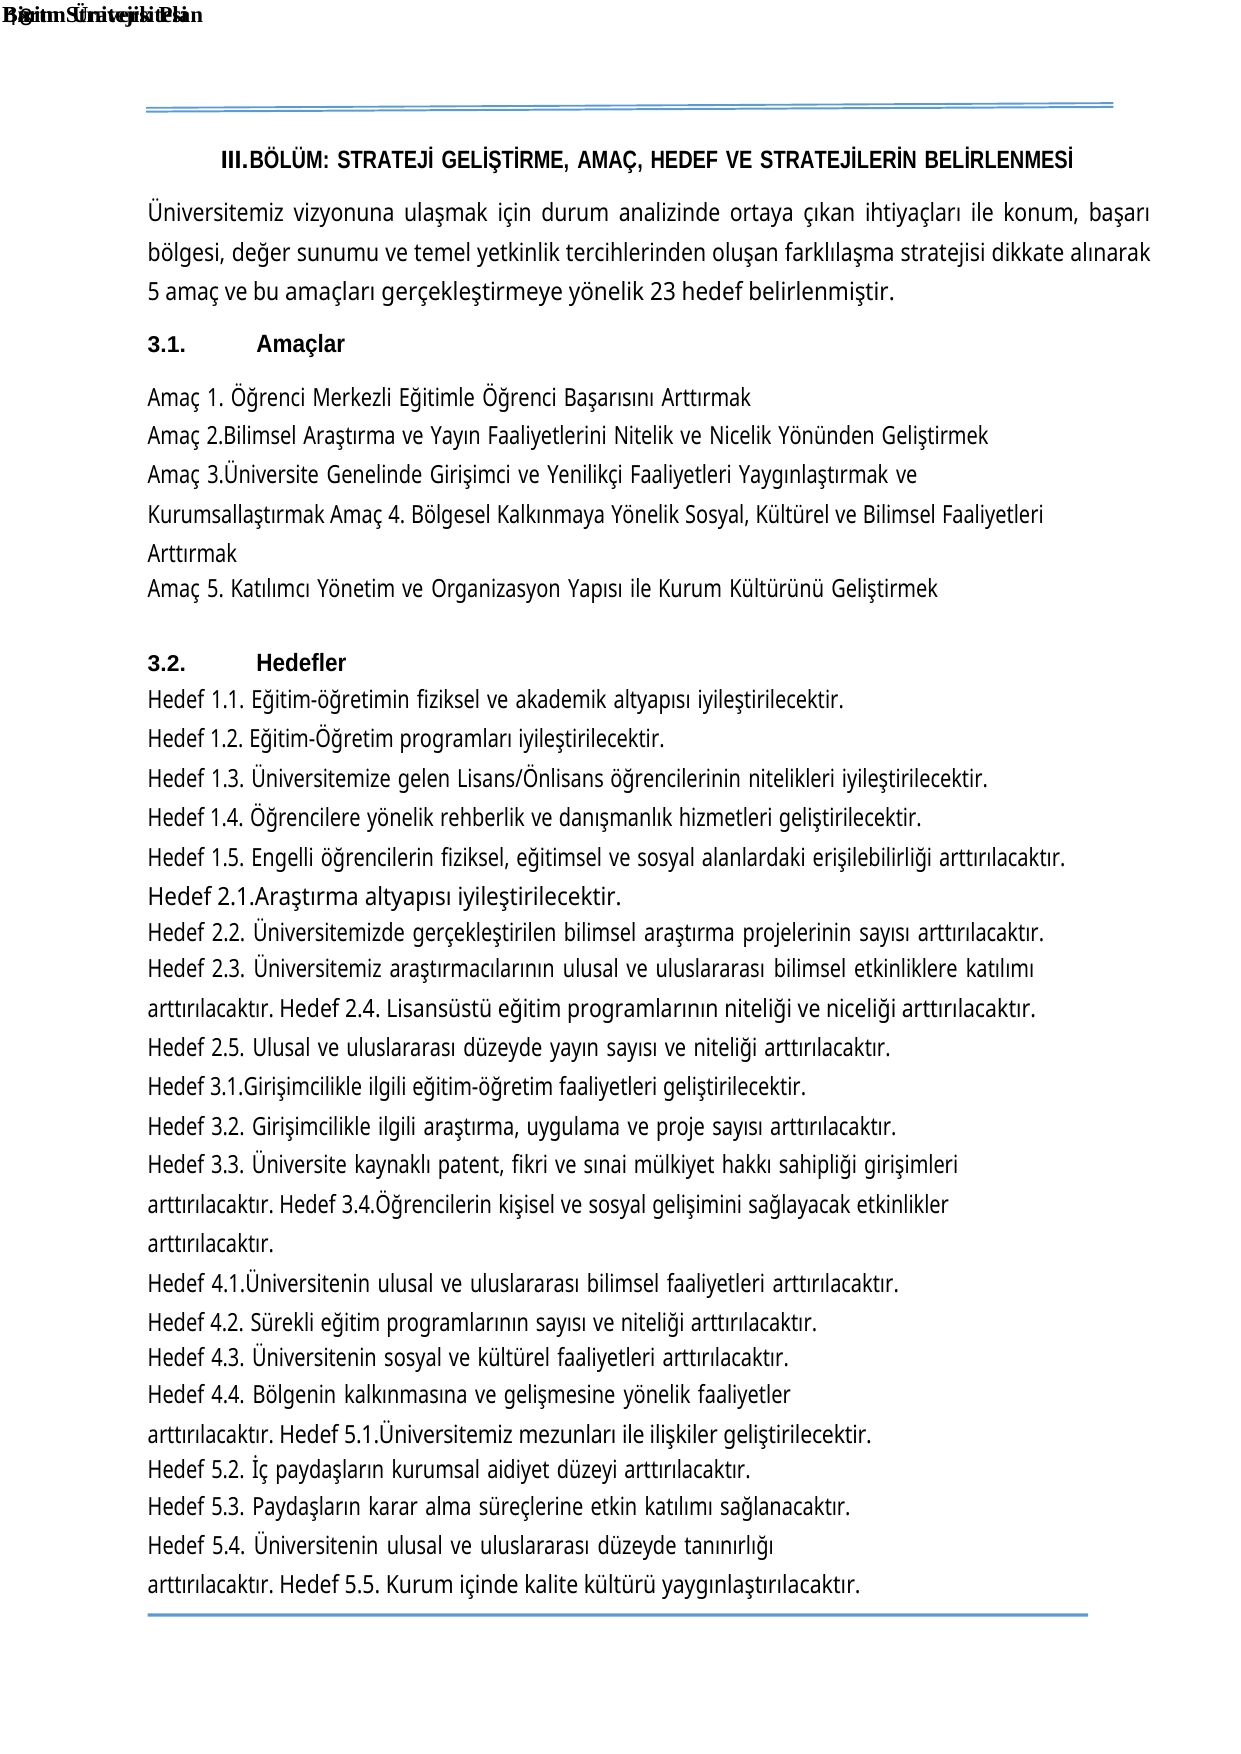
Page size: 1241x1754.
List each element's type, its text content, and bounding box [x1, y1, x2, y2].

text Hedef 4.1.Üniversitenin ulusal ve uluslararası bilimsel faaliyetleri arttırılacaktır. Hedef 4.2. Sürekli eğitim programlarının sayısı ve niteliği arttırılacaktır. [147, 1265, 902, 1339]
text Hedef 1.5. Engelli öğrencilerin fiziksel, eğitimsel ve sosyal alanlardaki erişilebilirliği arttırılacaktır. Hedef 2.1.Araştırma altyapısı iyileştirilecektir. [147, 839, 1068, 913]
text Hedef 5.4. Üniversitenin ulusal ve uluslararası düzeyde tanınırlığı arttırılacaktır. Hedef 5.5. Kurum içinde kalite kültürü yaygınlaştırılacaktır. [147, 1527, 902, 1601]
text Hedef 2.5. Ulusal ve uluslararası düzeyde yayın sayısı ve niteliği arttırılacaktır. Hedef 3.1.Girişimcilikle ilgili eğitim-öğretim faaliyetleri geliştirilecektir. [147, 1030, 902, 1103]
text Hedef 2.3. Üniversitemiz araştırmacılarının ulusal ve uluslararası bilimsel etkinliklere katılımı arttırılacaktır. Hedef 2.4. Lisansüstü eğitim programlarının niteliği ve niceliği arttırılacaktır. [147, 951, 1154, 1024]
text Hedef 5.2. İç paydaşların kurumsal aidiyet düzeyi arttırılacaktır. [147, 1456, 1207, 1484]
text Hedef 3.3. Üniversite kaynaklı patent, fikri ve sınai mülkiyet hakkı sahipliği girişimleri arttırılacaktır. Hedef 3.4.Öğrencilerin kişisel ve sosyal gelişimini sağlayacak etkinlikler arttırılacaktır. [147, 1147, 1068, 1260]
text Hedef 2.2. Üniversitemizde gerçekleştirilen bilimsel araştırma projelerinin sayısı arttırılacaktır. [147, 918, 1207, 947]
text Hedef 4.3. Üniversitenin sosyal ve kültürel faaliyetleri arttırılacaktır. [147, 1344, 1207, 1372]
text Amaç 3.Üniversite Genelinde Girişimci ve Yenilikçi Faaliyetleri Yaygınlaştırmak ve Kurumsallaştırmak Amaç 4. Bölgesel Kalkınmaya Yönelik Sosyal, Kültürel ve Bilimsel Faaliyetleri Arttırmak [147, 457, 1068, 570]
text Hedef 5.3. Paydaşların karar alma süreçlerine etkin katılımı sağlanacaktır. [147, 1489, 1207, 1523]
subtitle Amaçlar [147, 329, 1207, 358]
text Üniversitemiz vizyonuna ulaşmak için durum analizinde ortaya çıkan ihtiyaçları ile konum, başarı bölgesi, değer sunumu ve temel yetkinlik tercihlerinden oluşan farklılaşma stratejisi dikkate alınarak 5 amaç ve bu amaçları gerçekleştirmeye yönelik 23 hedef belirlenmiştir. [147, 195, 1152, 308]
text Amaç 2.Bilimsel Araştırma ve Yayın Faaliyetlerini Nitelik ve Nicelik Yönünden Geliştirmek [147, 418, 1207, 452]
text Hedef 1.3. Üniversitemize gelen Lisans/Önlisans öğrencilerinin nitelikleri iyileştirilecektir. Hedef 1.4. Öğrencilere yönelik rehberlik ve danışmanlık hizmetleri geliştirilecektir. [147, 761, 988, 834]
text Amaç 1. Öğrenci Merkezli Eğitimle Öğrenci Başarısını Arttırmak [147, 379, 1207, 413]
text Hedef 3.2. Girişimcilikle ilgili araştırma, uygulama ve proje sayısı arttırılacaktır. [147, 1108, 1207, 1142]
subtitle BÖLÜM: STRATEJİ GELİŞTİRME, AMAÇ, HEDEF VE STRATEJİLERİN BELİRLENMESİ [221, 145, 1207, 173]
text Amaç 5. Katılımcı Yönetim ve Organizasyon Yapısı ile Kurum Kültürünü Geliştirmek [147, 575, 1207, 603]
subtitle Hedefler [147, 648, 1207, 677]
text Hedef 1.1. Eğitim-öğretimin fiziksel ve akademik altyapısı iyileştirilecektir. Hedef 1.2. Eğitim-Öğretim programları iyileştirilecektir. [147, 682, 854, 755]
text Hedef 4.4. Bölgenin kalkınmasına ve gelişmesine yönelik faaliyetler arttırılacaktır. Hedef 5.1.Üniversitemiz mezunları ile ilişkiler geliştirilecektir. [147, 1377, 923, 1450]
